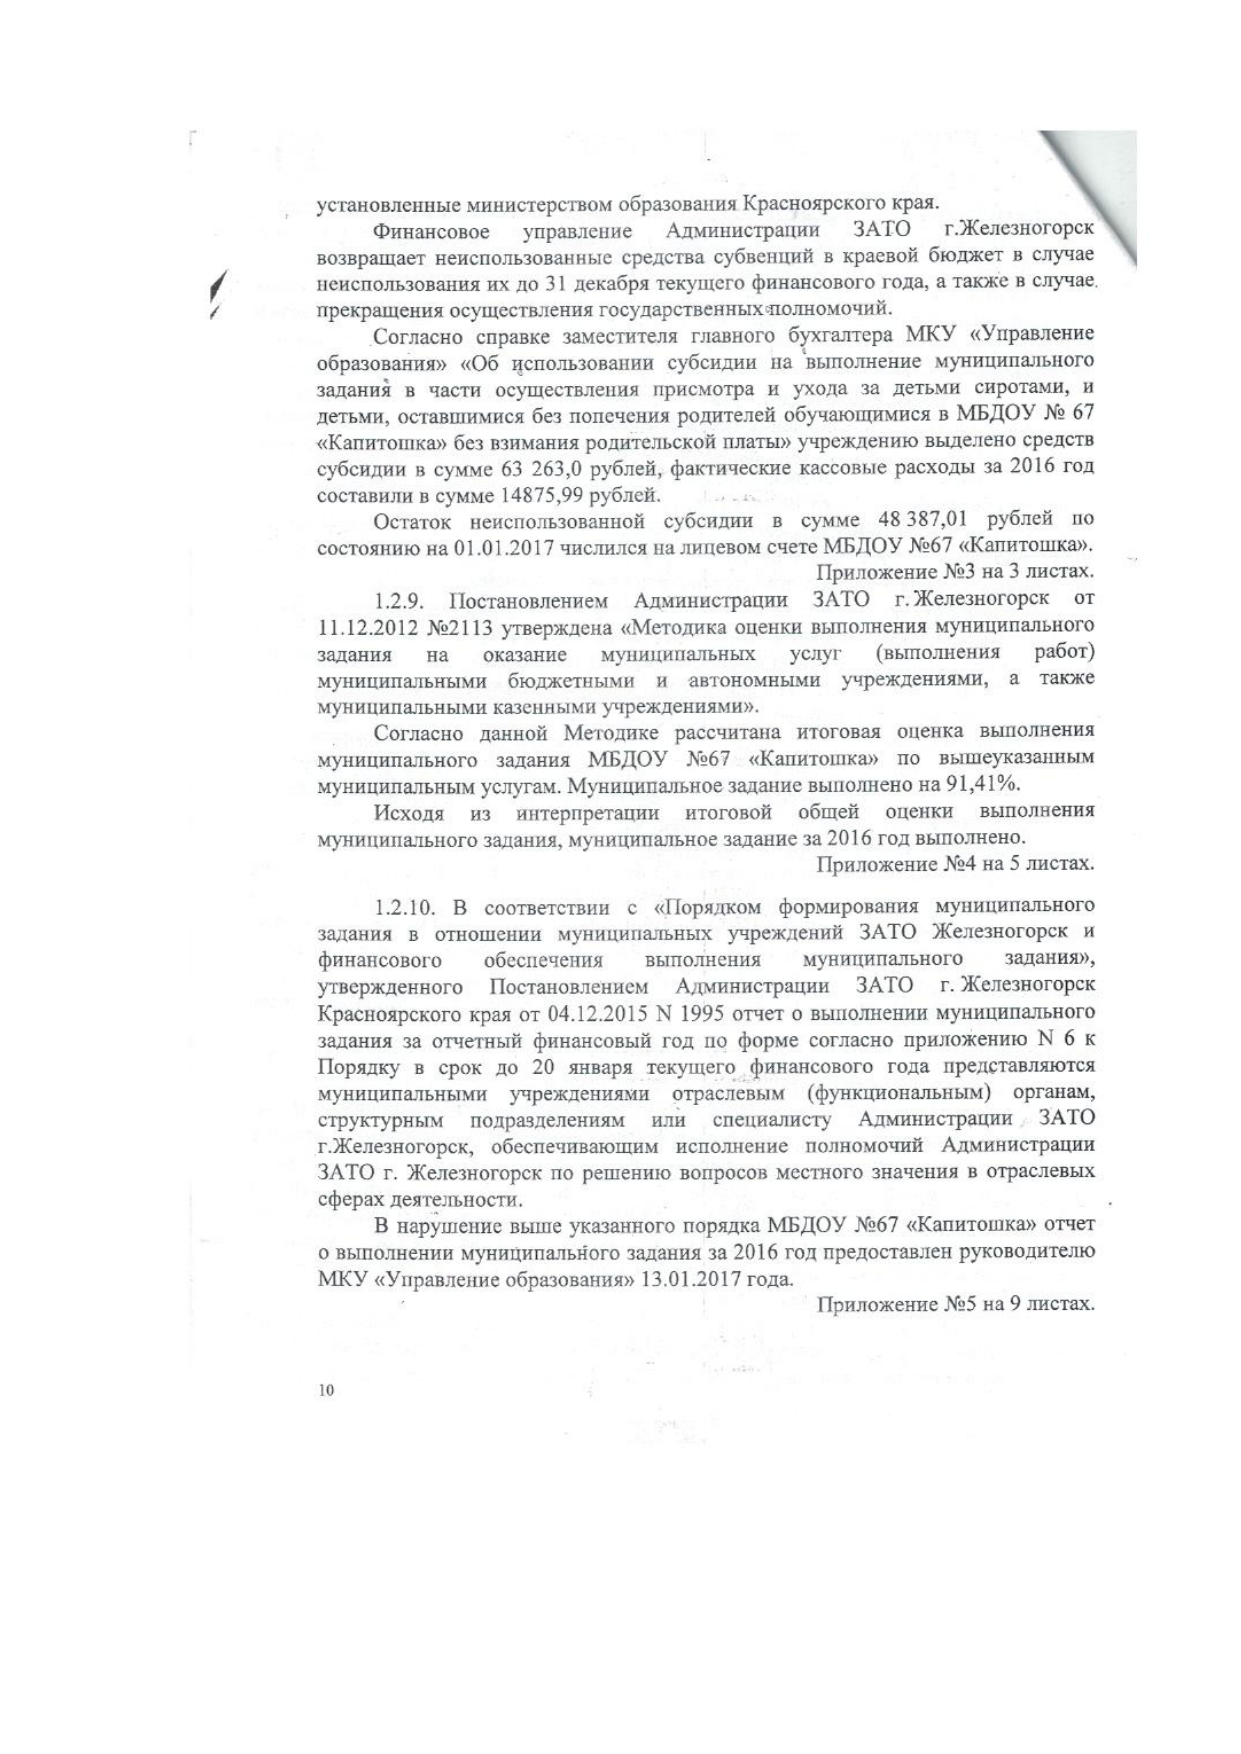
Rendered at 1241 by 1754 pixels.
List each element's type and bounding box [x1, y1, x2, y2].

picture [177, 118, 1152, 1458]
